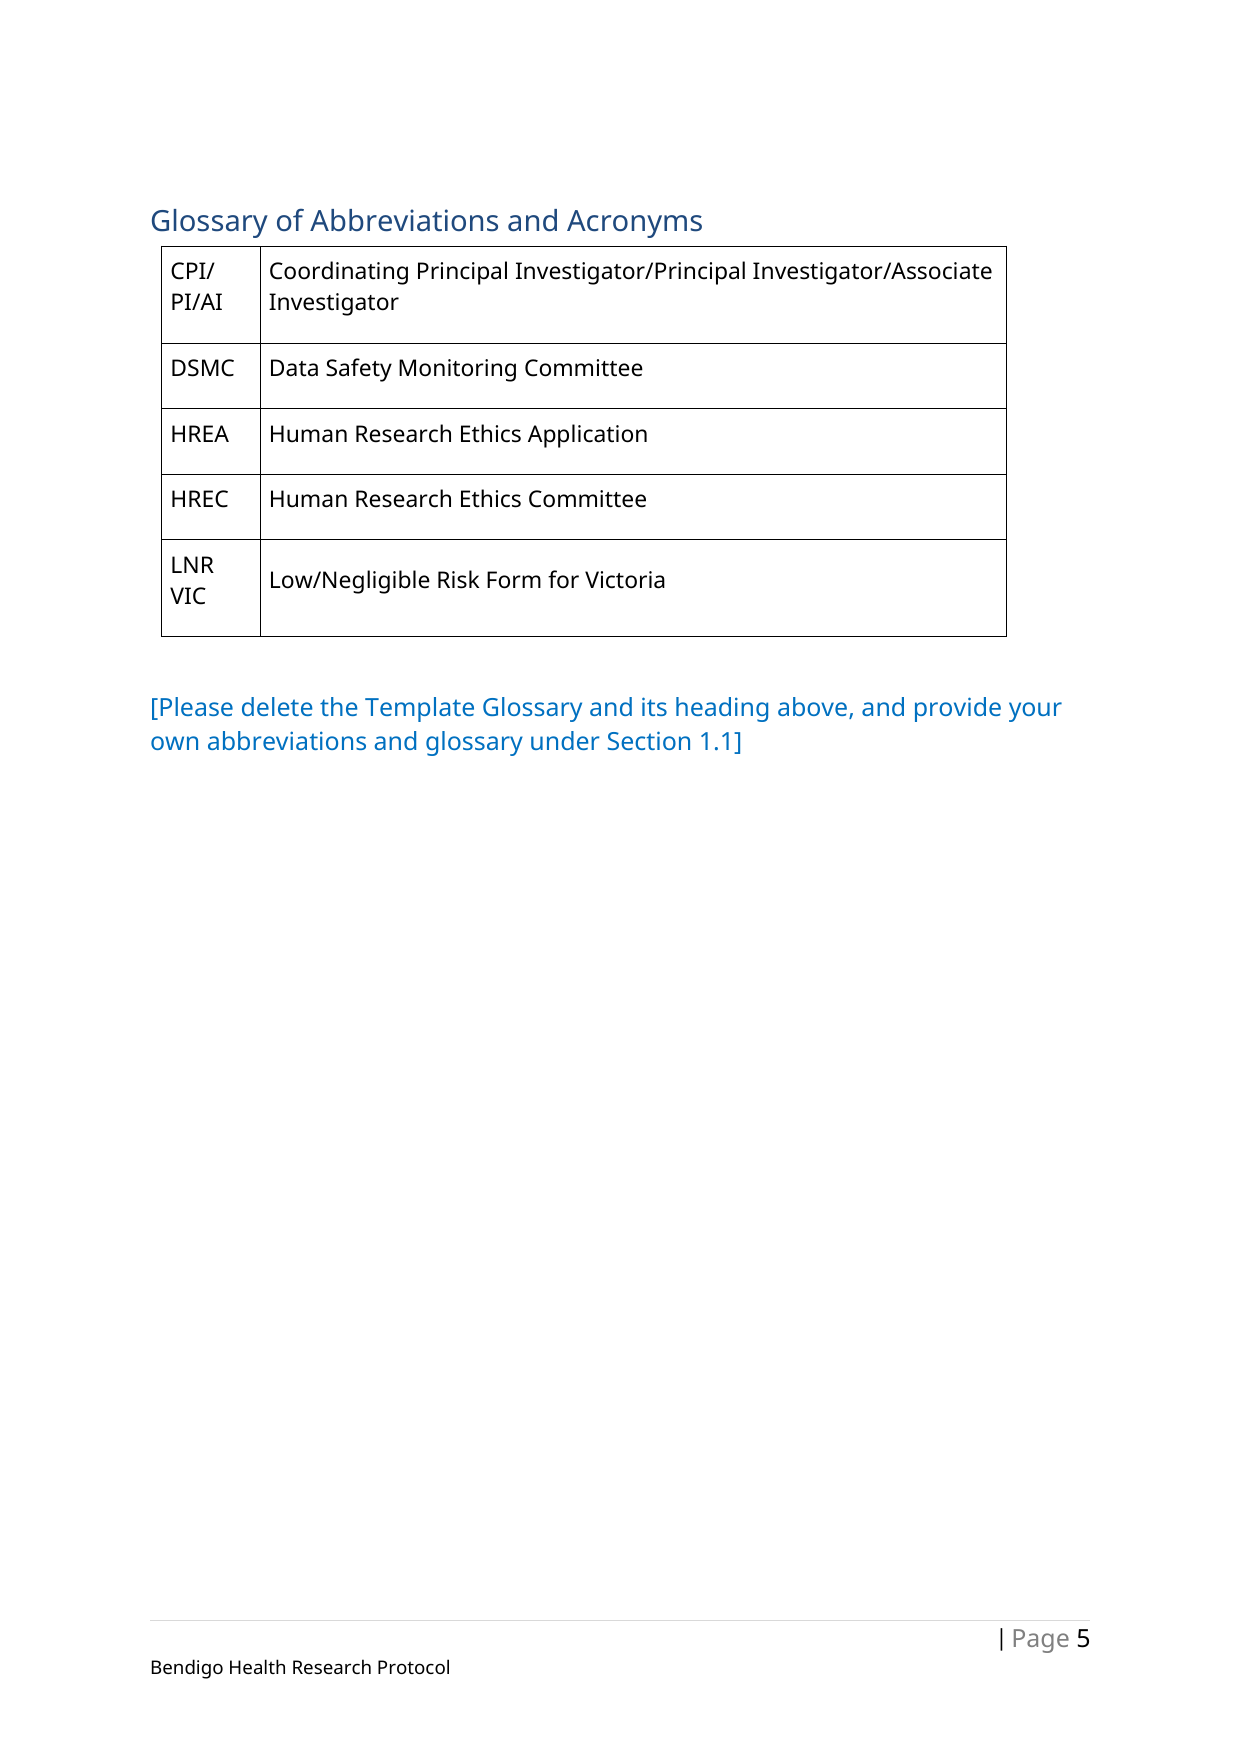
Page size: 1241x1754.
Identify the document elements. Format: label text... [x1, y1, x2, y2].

table_cell Human Research Ethics Committee [261, 475, 1006, 539]
table_cell Human Research Ethics Application [261, 409, 1006, 474]
table_cell DSMC [162, 344, 260, 408]
text Glossary of Abbreviations and Acronyms [150, 200, 1090, 240]
text [Please delete the Template Glossary and its heading above, and provide your own abbreviations and glossary under Section 1.1] [150, 690, 1090, 758]
table_header Coordinating Principal Investigator/Principal Investigator/Associate Investigator [261, 247, 1006, 342]
table_header CPI/PI/AI [162, 247, 260, 342]
table_cell HREC [162, 475, 260, 539]
table_cell Data Safety Monitoring Committee [261, 344, 1006, 408]
table_cell HREA [162, 409, 260, 474]
table_cell Low/Negligible Risk Form for Victoria [261, 540, 1006, 636]
table_cell LNR VIC [162, 540, 260, 636]
